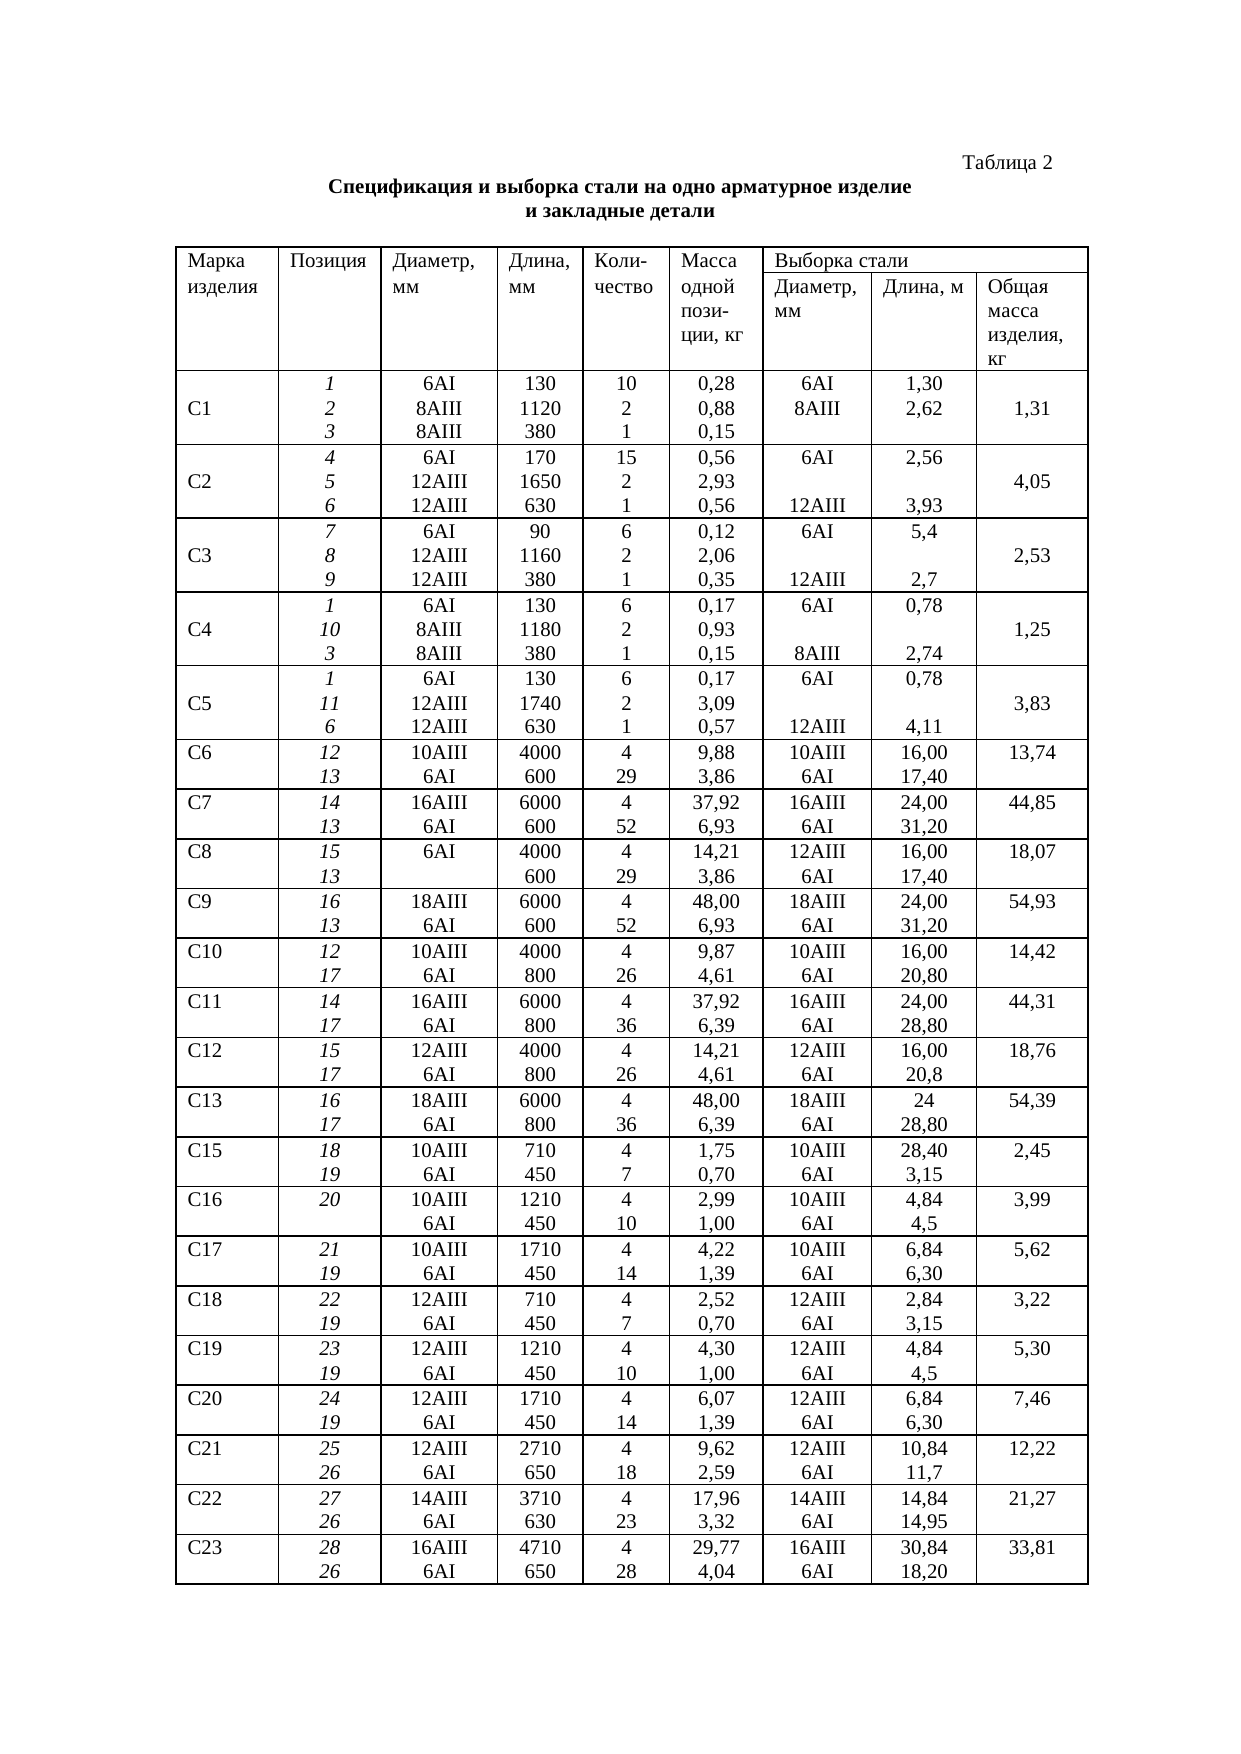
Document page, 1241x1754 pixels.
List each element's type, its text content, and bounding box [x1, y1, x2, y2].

table_cell [977, 913, 1087, 937]
table_cell 6АI [764, 1509, 871, 1533]
table_cell 10АIII [764, 1138, 871, 1162]
table_cell 16,00 [872, 939, 976, 963]
table_cell [977, 814, 1087, 838]
table_cell 0,56 [670, 445, 762, 469]
table_cell [764, 419, 871, 443]
table_cell 12АIII [382, 543, 497, 567]
table_cell 6АI [764, 445, 871, 469]
table_header Марка [177, 248, 278, 272]
table_cell одной пози-ции, кг [670, 272, 762, 370]
table_cell С9 [177, 889, 278, 913]
table_cell 1,00 [670, 1211, 762, 1235]
table_cell 2,93 [670, 469, 762, 493]
table_cell [177, 1410, 278, 1434]
table_cell 16 [279, 1088, 380, 1112]
table_cell [177, 493, 278, 517]
table_cell 8АIII [382, 641, 497, 665]
table_cell 6000 [498, 790, 582, 814]
table_cell 1 [584, 714, 669, 738]
table_cell 3,15 [872, 1311, 976, 1335]
table_cell 1180 [498, 617, 582, 641]
table_cell 19 [279, 1360, 380, 1384]
table_cell 6 [279, 714, 380, 738]
table_cell [764, 617, 871, 641]
table_cell 5,62 [977, 1237, 1087, 1261]
table_cell 1 [279, 371, 380, 395]
table_cell 4000 [498, 840, 582, 863]
table_cell 48,00 [670, 1088, 762, 1112]
table_cell 2,56 [872, 445, 976, 469]
table_cell Диаметр, мм [764, 273, 871, 370]
table_cell [872, 690, 976, 714]
table_cell 4 [584, 1485, 669, 1509]
table_cell 4710 [498, 1535, 582, 1559]
table_cell 170 [498, 445, 582, 469]
table_cell 2 [584, 543, 669, 567]
table_cell 36 [584, 1013, 669, 1037]
table_cell 4 [584, 740, 669, 764]
table_cell 17 [279, 1062, 380, 1086]
table_cell С17 [177, 1237, 278, 1261]
table_cell 13 [279, 913, 380, 937]
text Таблица 2 [187, 150, 1053, 174]
table_cell 6АI [764, 593, 871, 617]
table_cell 31,20 [872, 913, 976, 937]
table_cell 10АIII [764, 939, 871, 963]
table_cell 4 [279, 445, 380, 469]
table_cell 4,61 [670, 1062, 762, 1086]
table_cell 2,99 [670, 1187, 762, 1211]
table_cell [977, 1261, 1087, 1285]
table_cell 26 [279, 1509, 380, 1533]
table_cell 5,30 [977, 1336, 1087, 1360]
table_cell 4,84 [872, 1187, 976, 1211]
table_cell 6 [584, 519, 669, 543]
table_cell С15 [177, 1138, 278, 1162]
table_cell [177, 764, 278, 788]
table_cell 10АIII [764, 1187, 871, 1211]
table_cell 2,52 [670, 1287, 762, 1311]
table_cell 6АI [764, 963, 871, 987]
table_cell 6АI [764, 864, 871, 887]
table_cell 3,93 [872, 493, 976, 517]
table_cell 4 [584, 1386, 669, 1410]
table_cell 28,40 [872, 1138, 976, 1162]
table_cell С1 [177, 395, 278, 419]
table_cell 20,80 [872, 963, 976, 987]
table_cell 2,06 [670, 543, 762, 567]
table_cell 13 [279, 764, 380, 788]
table_cell [872, 419, 976, 443]
table_cell С22 [177, 1485, 278, 1509]
table_cell 3,86 [670, 764, 762, 788]
table_cell 6,39 [670, 1112, 762, 1136]
table_header Позиция [279, 248, 380, 272]
table_cell С23 [177, 1535, 278, 1559]
table_cell 15 [279, 840, 380, 863]
table_cell 15 [584, 445, 669, 469]
table_cell 6АI [764, 1062, 871, 1086]
table_cell [177, 445, 278, 469]
table_cell 12АIII [764, 567, 871, 591]
table_cell 19 [279, 1410, 380, 1434]
table_cell 18АIII [764, 889, 871, 913]
table_cell 18АIII [382, 1088, 497, 1112]
table_cell 36 [584, 1112, 669, 1136]
table_cell [872, 543, 976, 567]
table_cell 7 [584, 1311, 669, 1335]
table_cell [382, 864, 497, 887]
table_cell 8АIII [764, 395, 871, 419]
table_cell 0,17 [670, 593, 762, 617]
table_cell 30,84 [872, 1535, 976, 1559]
table_cell [977, 419, 1087, 443]
table_cell 1,00 [670, 1360, 762, 1384]
table_cell 15 [279, 1038, 380, 1062]
table_cell 800 [498, 1013, 582, 1037]
table_cell С19 [177, 1336, 278, 1360]
table_cell 4 [584, 1038, 669, 1062]
table_cell 6АI [382, 1211, 497, 1235]
table_cell [977, 1410, 1087, 1434]
table_cell 1 [584, 419, 669, 443]
table_cell 6АI [764, 666, 871, 690]
table_cell 6АI [382, 445, 497, 469]
table_cell 1210 [498, 1336, 582, 1360]
table_cell 10,84 [872, 1436, 976, 1460]
table_cell 2 [584, 469, 669, 493]
table_cell 2,84 [872, 1287, 976, 1311]
table_cell 6АI [382, 371, 497, 395]
table_cell 4000 [498, 939, 582, 963]
table_cell 6АI [382, 666, 497, 690]
table_cell 8АIII [764, 641, 871, 665]
table_cell 4,30 [670, 1336, 762, 1360]
table_cell 10АIII [764, 740, 871, 764]
table_cell 4 [584, 988, 669, 1012]
table_cell 13,74 [977, 740, 1087, 764]
table_cell 6АI [382, 1112, 497, 1136]
table_cell 1710 [498, 1386, 582, 1410]
table_cell 12АIII [764, 840, 871, 863]
table_cell 6АI [764, 1013, 871, 1037]
table_cell 2 [584, 395, 669, 419]
table_cell 14 [279, 790, 380, 814]
table_cell 90 [498, 519, 582, 543]
table_cell 18,20 [872, 1559, 976, 1583]
table_cell 14 [584, 1410, 669, 1434]
table_cell [977, 1460, 1087, 1484]
table_cell 4 [584, 1336, 669, 1360]
table_cell 8АIII [382, 395, 497, 419]
table_cell [977, 1162, 1087, 1186]
table_cell 3710 [498, 1485, 582, 1509]
table_cell 6АI [764, 1410, 871, 1434]
table_cell 5,4 [872, 519, 976, 543]
table_cell 16АIII [764, 988, 871, 1012]
table_cell 14,42 [977, 939, 1087, 963]
table_cell 6АI [764, 1162, 871, 1186]
table_cell [977, 714, 1087, 738]
table_cell 6АI [382, 519, 497, 543]
table_cell 29,77 [670, 1535, 762, 1559]
table_cell 12АIII [382, 493, 497, 517]
table_cell 10АIII [764, 1237, 871, 1261]
table_cell 4 [584, 840, 669, 863]
table_cell 600 [498, 913, 582, 937]
table_cell 23 [279, 1336, 380, 1360]
table_cell 6АI [382, 1013, 497, 1037]
table_cell [977, 963, 1087, 987]
table_cell 4,84 [872, 1336, 976, 1360]
table_cell С6 [177, 740, 278, 764]
table_cell 6,84 [872, 1237, 976, 1261]
table_cell 10 [584, 1211, 669, 1235]
table_cell 1,75 [670, 1138, 762, 1162]
table_cell 4,22 [670, 1237, 762, 1261]
table_cell 1710 [498, 1237, 582, 1261]
table_cell 6АI [764, 371, 871, 395]
table_cell [177, 714, 278, 738]
table_cell 3,86 [670, 864, 762, 887]
table_cell 710 [498, 1138, 582, 1162]
table_cell [177, 1509, 278, 1533]
table_cell 800 [498, 1112, 582, 1136]
table_cell 3,99 [977, 1187, 1087, 1211]
table_cell [177, 567, 278, 591]
table_cell 4 [584, 1088, 669, 1112]
table_cell 6АI [382, 593, 497, 617]
table_cell 4,11 [872, 714, 976, 738]
table_cell 37,92 [670, 988, 762, 1012]
table_cell 54,93 [977, 889, 1087, 913]
table_cell 29 [584, 864, 669, 887]
table_cell С11 [177, 988, 278, 1012]
table_cell 6000 [498, 988, 582, 1012]
table_cell С16 [177, 1187, 278, 1211]
table_cell [177, 1360, 278, 1384]
table_cell 6АI [764, 1311, 871, 1335]
table_cell 1 [279, 593, 380, 617]
table_cell [177, 1211, 278, 1235]
table_cell 12АIII [382, 1038, 497, 1062]
table_cell 4000 [498, 1038, 582, 1062]
table_cell 650 [498, 1559, 582, 1583]
table_cell 16,00 [872, 840, 976, 863]
table_cell 9,62 [670, 1436, 762, 1460]
table_cell 52 [584, 814, 669, 838]
table_cell 600 [498, 814, 582, 838]
table_cell [872, 617, 976, 641]
table_cell 48,00 [670, 889, 762, 913]
table_cell 19 [279, 1311, 380, 1335]
table_cell 28,80 [872, 1112, 976, 1136]
table_cell 380 [498, 419, 582, 443]
table_cell 12АIII [382, 1287, 497, 1311]
table_cell 630 [498, 1509, 582, 1533]
table_cell 17 [279, 1112, 380, 1136]
table_cell 10АIII [382, 1138, 497, 1162]
table_cell 4 [584, 1138, 669, 1162]
table_cell 1160 [498, 543, 582, 567]
table_cell 3,83 [977, 690, 1087, 714]
table_cell 9 [279, 567, 380, 591]
table_cell 1 [279, 666, 380, 690]
table_cell 10 [584, 1360, 669, 1384]
table_cell 24,00 [872, 988, 976, 1012]
table_cell [177, 1062, 278, 1086]
table_cell 1,31 [977, 395, 1087, 419]
table_cell 28 [279, 1535, 380, 1559]
table_cell 2,53 [977, 543, 1087, 567]
subtitle и закладные детали [187, 198, 1053, 222]
table_cell 1,39 [670, 1410, 762, 1434]
table_cell 28,80 [872, 1013, 976, 1037]
table_cell 7 [279, 519, 380, 543]
table_cell 6АI [764, 1360, 871, 1384]
table_cell 3,09 [670, 690, 762, 714]
table_cell 26 [279, 1559, 380, 1583]
table_cell 23 [584, 1509, 669, 1533]
table_cell С2 [177, 469, 278, 493]
table_cell 0,15 [670, 641, 762, 665]
table_cell 37,92 [670, 790, 762, 814]
table_cell 16АIII [764, 790, 871, 814]
table_cell 2,45 [977, 1138, 1087, 1162]
table_cell 450 [498, 1311, 582, 1335]
table_cell Длина, м [872, 273, 976, 370]
table_cell 12АIII [382, 1336, 497, 1360]
table_cell 6АI [382, 1162, 497, 1186]
table_cell 12АIII [764, 1336, 871, 1360]
table_cell 26 [584, 1062, 669, 1086]
table_cell 18АIII [382, 889, 497, 913]
table_cell 12 [279, 740, 380, 764]
table_cell [977, 1559, 1087, 1583]
table_cell 17 [279, 963, 380, 987]
table_cell 16АIII [764, 1535, 871, 1559]
table_cell 11 [279, 690, 380, 714]
table_cell 17 [279, 1013, 380, 1037]
table_cell 0,57 [670, 714, 762, 738]
table_cell 2 [584, 617, 669, 641]
table_cell 4,5 [872, 1211, 976, 1235]
table_cell [177, 1013, 278, 1037]
table_cell 12АIII [764, 1287, 871, 1311]
table_cell 6,93 [670, 913, 762, 937]
table_cell [977, 764, 1087, 788]
table_cell 33,81 [977, 1535, 1087, 1559]
table_cell 6АI [764, 764, 871, 788]
table_cell 6АI [764, 519, 871, 543]
table_cell 18АIII [764, 1088, 871, 1112]
table_cell 450 [498, 1261, 582, 1285]
table_cell [977, 445, 1087, 469]
table_cell [977, 1509, 1087, 1533]
table_cell 6 [279, 493, 380, 517]
table_cell [977, 1211, 1087, 1235]
table_cell 10АIII [382, 939, 497, 963]
table_cell чество [584, 272, 669, 370]
table_cell 12АIII [382, 1436, 497, 1460]
table_cell С12 [177, 1038, 278, 1062]
table_cell 1,25 [977, 617, 1087, 641]
table_cell 380 [498, 641, 582, 665]
table_cell 12,22 [977, 1436, 1087, 1460]
table_cell 4 [584, 790, 669, 814]
table_cell 0,12 [670, 519, 762, 543]
table_cell [279, 272, 380, 370]
table_cell 52 [584, 913, 669, 937]
table_cell 31,20 [872, 814, 976, 838]
table_cell 4 [584, 1535, 669, 1559]
table_cell [177, 913, 278, 937]
table_cell [977, 641, 1087, 665]
table_cell 450 [498, 1211, 582, 1235]
table_cell 6АI [764, 1261, 871, 1285]
table_cell 8АIII [382, 419, 497, 443]
table_cell 12АIII [764, 493, 871, 517]
table_cell 0,93 [670, 617, 762, 641]
table_cell 17,40 [872, 764, 976, 788]
table_cell [177, 641, 278, 665]
table_cell 6,30 [872, 1410, 976, 1434]
table_cell 6АI [764, 913, 871, 937]
table_cell 16АIII [382, 1535, 497, 1559]
table_cell 6,84 [872, 1386, 976, 1410]
table_cell 5 [279, 469, 380, 493]
table_cell 2 [279, 395, 380, 419]
table_cell [177, 963, 278, 987]
table_cell [177, 666, 278, 690]
table_cell 25 [279, 1436, 380, 1460]
table_cell [977, 1360, 1087, 1384]
table_cell С7 [177, 790, 278, 814]
table_cell 16АIII [382, 988, 497, 1012]
table_cell 6АI [382, 1460, 497, 1484]
table_cell 12АIII [382, 1386, 497, 1410]
table_cell 3 [279, 419, 380, 443]
table_cell 21 [279, 1237, 380, 1261]
table_cell 13 [279, 864, 380, 887]
table_cell 6000 [498, 1088, 582, 1112]
table_cell [977, 666, 1087, 690]
table_cell 4 [584, 1287, 669, 1311]
table_cell 12АIII [382, 469, 497, 493]
table_cell 12АIII [764, 1386, 871, 1410]
table_cell 3,15 [872, 1162, 976, 1186]
table_cell [177, 864, 278, 887]
table_cell 0,78 [872, 593, 976, 617]
table_cell изделия [177, 272, 278, 370]
table_cell 6,39 [670, 1013, 762, 1037]
table_cell 650 [498, 1460, 582, 1484]
table_cell [177, 1559, 278, 1583]
table_cell 14,21 [670, 1038, 762, 1062]
table_cell 8 [279, 543, 380, 567]
table_cell 44,85 [977, 790, 1087, 814]
table_header Коли- [584, 248, 669, 272]
table_cell 0,28 [670, 371, 762, 395]
table_cell 12 [279, 939, 380, 963]
table_cell 0,78 [872, 666, 976, 690]
table_cell 11,7 [872, 1460, 976, 1484]
table_cell С10 [177, 939, 278, 963]
table_cell 6 [584, 593, 669, 617]
table_cell [977, 1112, 1087, 1136]
table_cell 14,95 [872, 1509, 976, 1533]
table_cell 12АIII [382, 567, 497, 591]
table_cell 14 [279, 988, 380, 1012]
table_cell 6АI [764, 814, 871, 838]
table_cell 630 [498, 714, 582, 738]
table_cell 24 [279, 1386, 380, 1410]
table_cell 6АI [764, 1211, 871, 1235]
table_cell 28 [584, 1559, 669, 1583]
table_cell 6АI [382, 1261, 497, 1285]
table_cell 2,74 [872, 641, 976, 665]
table_cell 6АI [382, 764, 497, 788]
table_cell 14,21 [670, 840, 762, 863]
table_cell 130 [498, 666, 582, 690]
table_cell 0,15 [670, 419, 762, 443]
table_cell 7,46 [977, 1386, 1087, 1410]
table_cell 600 [498, 864, 582, 887]
table_cell 19 [279, 1261, 380, 1285]
table_cell 4 [584, 1187, 669, 1211]
table_cell 12АIII [382, 714, 497, 738]
table_cell 18 [584, 1460, 669, 1484]
table_cell 130 [498, 593, 582, 617]
table_cell 14АIII [382, 1485, 497, 1509]
table_cell 2,62 [872, 395, 976, 419]
table_cell 24,00 [872, 790, 976, 814]
table_cell 4,61 [670, 963, 762, 987]
table_cell 6АI [382, 913, 497, 937]
table_cell [977, 519, 1087, 543]
table_cell 22 [279, 1287, 380, 1311]
table_cell 1740 [498, 690, 582, 714]
table_cell мм [382, 272, 497, 370]
table_cell 14,84 [872, 1485, 976, 1509]
table_cell [977, 593, 1087, 617]
table_cell 4,05 [977, 469, 1087, 493]
table_cell [977, 1311, 1087, 1335]
table_cell 600 [498, 764, 582, 788]
table_cell [977, 1062, 1087, 1086]
table_cell 4 [584, 1237, 669, 1261]
table_cell 450 [498, 1360, 582, 1384]
table_cell [977, 567, 1087, 591]
table_cell 0,56 [670, 493, 762, 517]
table_cell 54,39 [977, 1088, 1087, 1112]
table_cell 10АIII [382, 1187, 497, 1211]
table_cell 0,17 [670, 666, 762, 690]
table_cell 1120 [498, 395, 582, 419]
table_cell 2 [584, 690, 669, 714]
table_cell [977, 371, 1087, 395]
table_cell С21 [177, 1436, 278, 1460]
table_cell 3,22 [977, 1287, 1087, 1311]
table_cell 6АI [382, 1559, 497, 1583]
table_cell 0,88 [670, 395, 762, 419]
table_cell 10 [279, 617, 380, 641]
table_cell 6АI [382, 840, 497, 863]
table_cell 450 [498, 1410, 582, 1434]
table_cell 1210 [498, 1187, 582, 1211]
table_cell 0,70 [670, 1311, 762, 1335]
table_cell 6000 [498, 889, 582, 913]
table_cell 26 [584, 963, 669, 987]
table_cell 24,00 [872, 889, 976, 913]
table_cell 10 [584, 371, 669, 395]
table_cell 130 [498, 371, 582, 395]
table_cell 27 [279, 1485, 380, 1509]
table_cell 24 [872, 1088, 976, 1112]
table_header Выборка стали [764, 248, 1087, 272]
table_cell 26 [279, 1460, 380, 1484]
table_header Длина, [498, 248, 582, 272]
table_cell 4 [584, 889, 669, 913]
table_cell 19 [279, 1162, 380, 1186]
table_cell 0,35 [670, 567, 762, 591]
table_cell 14АIII [764, 1485, 871, 1509]
table_cell 380 [498, 567, 582, 591]
table_cell 1 [584, 567, 669, 591]
table_cell мм [498, 272, 582, 370]
table_cell 21,27 [977, 1485, 1087, 1509]
table_cell [177, 814, 278, 838]
table_cell 710 [498, 1287, 582, 1311]
table_cell 4,04 [670, 1559, 762, 1583]
table_header Масса [670, 248, 762, 272]
table_cell [977, 1013, 1087, 1037]
table_cell 6АI [382, 1062, 497, 1086]
table_cell 16,00 [872, 740, 976, 764]
table_cell С20 [177, 1386, 278, 1410]
table_cell 18 [279, 1138, 380, 1162]
table_cell 12АIII [764, 1436, 871, 1460]
table_cell 630 [498, 493, 582, 517]
table_cell 18,76 [977, 1038, 1087, 1062]
table_cell 6,30 [872, 1261, 976, 1285]
table_cell С8 [177, 840, 278, 863]
table_cell 9,88 [670, 740, 762, 764]
table_cell 17,96 [670, 1485, 762, 1509]
table_cell [177, 1261, 278, 1285]
table_cell 4,5 [872, 1360, 976, 1384]
table_cell 8АIII [382, 617, 497, 641]
table_cell 12АIII [764, 1038, 871, 1062]
table_cell 6АI [764, 1460, 871, 1484]
table_cell 800 [498, 963, 582, 987]
table_cell 1 [584, 493, 669, 517]
table_cell 4000 [498, 740, 582, 764]
table_cell 1650 [498, 469, 582, 493]
table_cell 18,07 [977, 840, 1087, 863]
table_cell 12АIII [382, 690, 497, 714]
table_cell [977, 493, 1087, 517]
table_cell 6АI [382, 963, 497, 987]
table_cell [177, 1162, 278, 1186]
table_cell 6АI [764, 1112, 871, 1136]
table_cell С13 [177, 1088, 278, 1112]
table_cell 4 [584, 939, 669, 963]
table_cell 6,07 [670, 1386, 762, 1410]
table_cell [764, 690, 871, 714]
table_cell 14 [584, 1261, 669, 1285]
table_cell [177, 1311, 278, 1335]
table_cell 20,8 [872, 1062, 976, 1086]
table_cell [279, 1211, 380, 1235]
subtitle Спецификация и выборка стали на одно арматурное изделие [187, 174, 1053, 198]
table_cell 6 [584, 666, 669, 690]
table_cell 800 [498, 1062, 582, 1086]
table_cell Общая масса изделия, кг [977, 273, 1087, 370]
table_cell 17,40 [872, 864, 976, 887]
table_cell 13 [279, 814, 380, 838]
table_cell 6,93 [670, 814, 762, 838]
table_cell 2,7 [872, 567, 976, 591]
table_cell [977, 864, 1087, 887]
table_cell 20 [279, 1187, 380, 1211]
table_cell 10АIII [382, 1237, 497, 1261]
table_cell 1 [584, 641, 669, 665]
table_cell 16АIII [382, 790, 497, 814]
table_cell 3 [279, 641, 380, 665]
table_cell 44,31 [977, 988, 1087, 1012]
table_cell [177, 371, 278, 395]
table_cell 1,30 [872, 371, 976, 395]
table_cell 6АI [382, 1509, 497, 1533]
table_cell С3 [177, 543, 278, 567]
table_cell 6АI [382, 1360, 497, 1384]
table_cell 9,87 [670, 939, 762, 963]
table_cell 6АI [382, 1410, 497, 1434]
table_cell 2710 [498, 1436, 582, 1460]
table_cell [764, 469, 871, 493]
table_cell [177, 593, 278, 617]
table_cell 4 [584, 1436, 669, 1460]
table_cell 29 [584, 764, 669, 788]
table_header Диаметр, [382, 248, 497, 272]
table_cell 6АI [382, 1311, 497, 1335]
table_cell 6АI [764, 1559, 871, 1583]
table_cell 2,59 [670, 1460, 762, 1484]
table_cell 1,39 [670, 1261, 762, 1285]
table_cell 7 [584, 1162, 669, 1186]
table_cell [177, 519, 278, 543]
table_cell С5 [177, 690, 278, 714]
table_cell 16,00 [872, 1038, 976, 1062]
table_cell 3,32 [670, 1509, 762, 1533]
table_cell 0,70 [670, 1162, 762, 1186]
table_cell 450 [498, 1162, 582, 1186]
table_cell [764, 543, 871, 567]
table_cell [177, 1460, 278, 1484]
table_cell 10АIII [382, 740, 497, 764]
table_cell С18 [177, 1287, 278, 1311]
table_cell 6АI [382, 814, 497, 838]
table_cell С4 [177, 617, 278, 641]
table_cell [177, 419, 278, 443]
table_cell 12АIII [764, 714, 871, 738]
table_cell 16 [279, 889, 380, 913]
table_cell [177, 1112, 278, 1136]
table_cell [872, 469, 976, 493]
